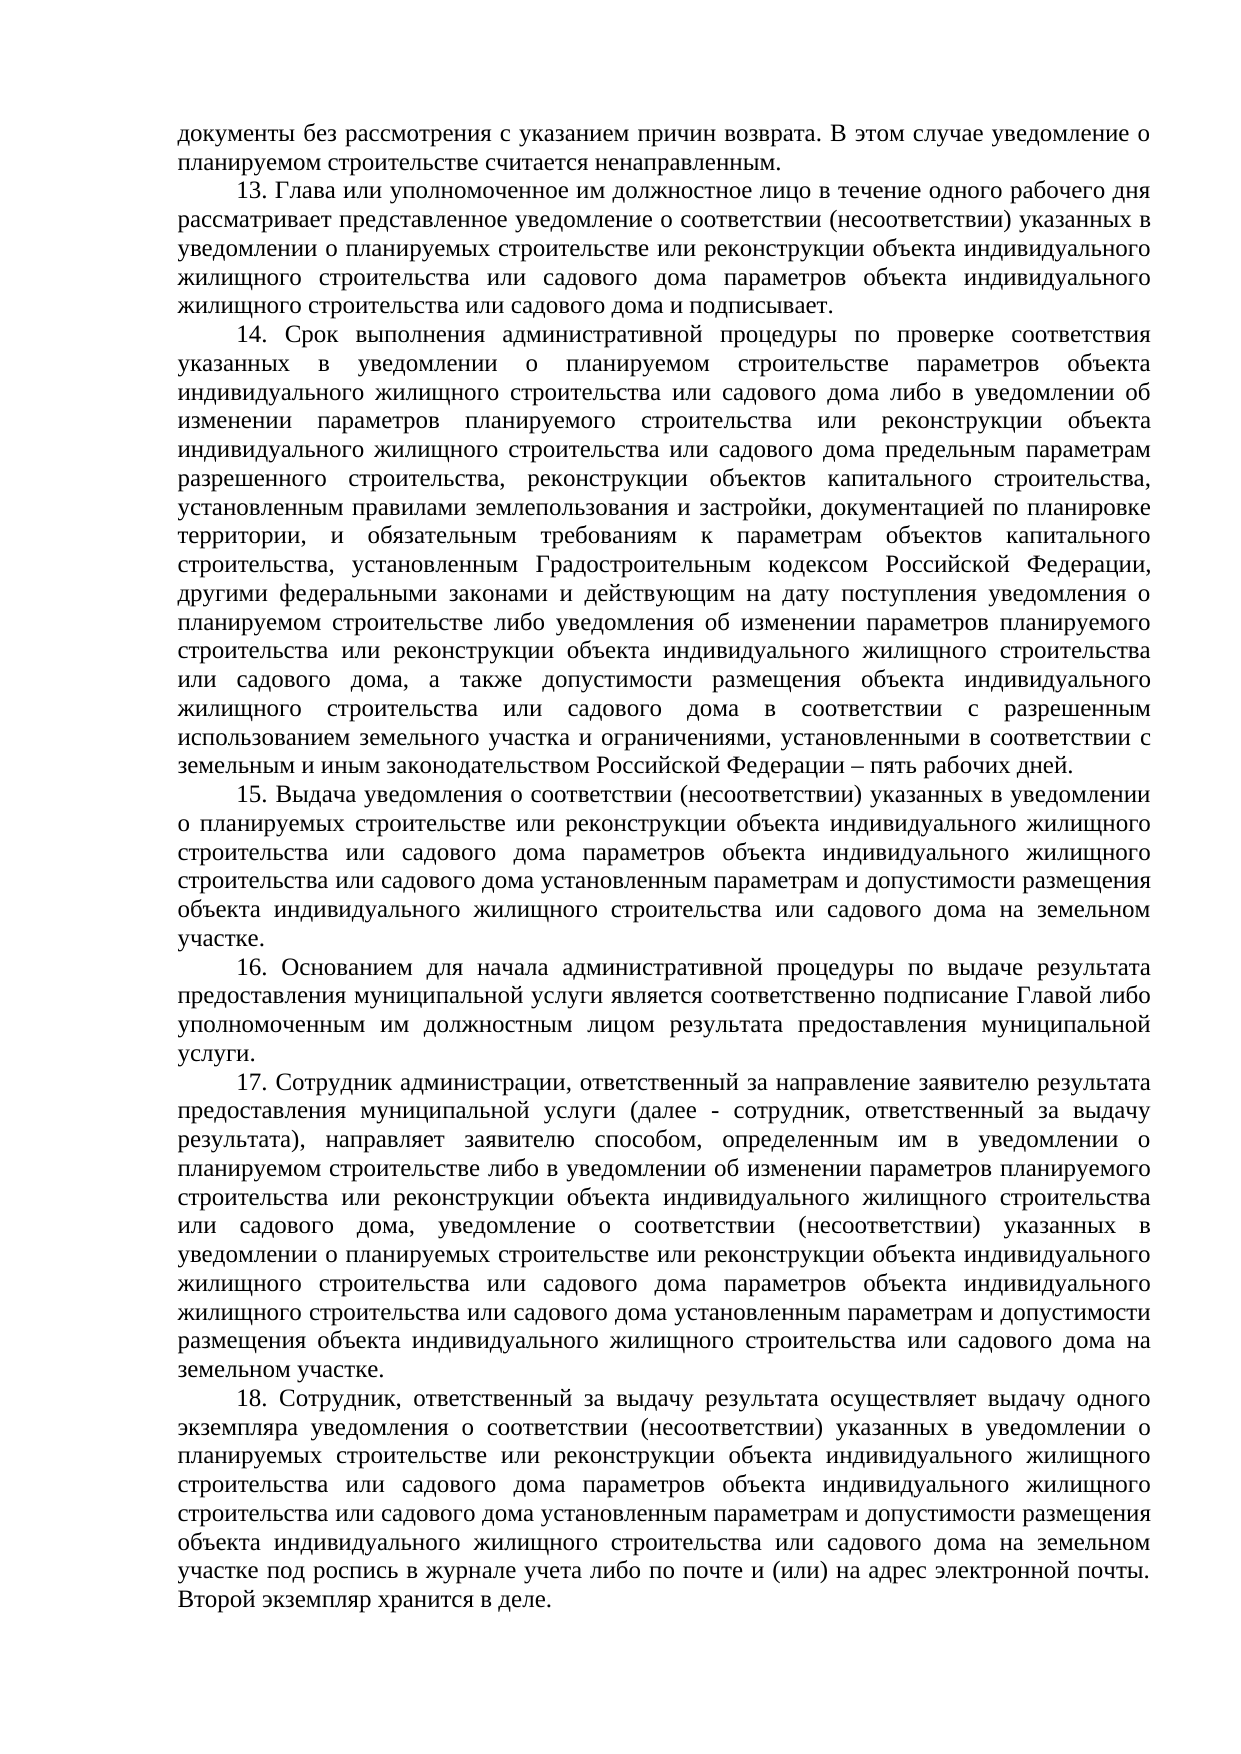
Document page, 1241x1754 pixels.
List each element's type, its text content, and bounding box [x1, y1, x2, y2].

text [177, 118, 1152, 176]
text 14. Срок выполнения административной процедуры по проверке соответствия указанных в уведомлении о планируемом строительстве параметров объекта индивидуального жилищного строительства или садового дома либо в уведомлении об изменении параметров планируемого строительства или реконструкции объекта индивидуального жилищного строительства или садового дома предельным параметрам разрешенного строительства, реконструкции объектов капитального строительства, установленным правилами землепользования и застройки, документацией по планировке территории, и обязательным требованиям к параметрам объектов капитального строительства, установленным Градостроительным кодексом Российской Федерации, другими федеральными законами и действующим на дату поступления уведомления о планируемом строительстве либо уведомления об изменении параметров планируемого строительства или реконструкции объекта индивидуального жилищного строительства или садового дома, а также допустимости размещения объекта индивидуального жилищного строительства или садового дома в соответствии с разрешенным использованием земельного участка и ограничениями, установленными в соответствии с земельным и иным законодательством Российской Федерации – пять рабочих дней. [177, 319, 1152, 779]
text 15. Выдача уведомления о соответствии (несоответствии) указанных в уведомлении о планируемых строительстве или реконструкции объекта индивидуального жилищного строительства или садового дома параметров объекта индивидуального жилищного строительства или садового дома установленным параметрам и допустимости размещения объекта индивидуального жилищного строительства или садового дома на земельном участке. [177, 779, 1152, 952]
text 13. Глава или уполномоченное им должностное лицо в течение одного рабочего дня рассматривает представленное уведомление о соответствии (несоответствии) указанных в уведомлении о планируемых строительстве или реконструкции объекта индивидуального жилищного строительства или садового дома параметров объекта индивидуального жилищного строительства или садового дома и подписывает. [177, 176, 1152, 319]
text 18. Сотрудник, ответственный за выдачу результата осуществляет выдачу одного экземпляра уведомления о соответствии (несоответствии) указанных в уведомлении о планируемых строительстве или реконструкции объекта индивидуального жилищного строительства или садового дома параметров объекта индивидуального жилищного строительства или садового дома установленным параметрам и допустимости размещения объекта индивидуального жилищного строительства или садового дома на земельном участке под роспись в журнале учета либо по почте и (или) на адрес электронной почты. Второй экземпляр хранится в деле. [177, 1383, 1152, 1613]
text 16. Основанием для начала административной процедуры по выдаче результата предоставления муниципальной услуги является соответственно подписание Главой либо уполномоченным им должностным лицом результата предоставления муниципальной услуги. [177, 952, 1152, 1067]
text 17. Сотрудник администрации, ответственный за направление заявителю результата предоставления муниципальной услуги (далее - сотрудник, ответственный за выдачу результата), направляет заявителю способом, определенным им в уведомлении о планируемом строительстве либо в уведомлении об изменении параметров планируемого строительства или реконструкции объекта индивидуального жилищного строительства или садового дома, уведомление о соответствии (несоответствии) указанных в уведомлении о планируемых строительстве или реконструкции объекта индивидуального жилищного строительства или садового дома параметров объекта индивидуального жилищного строительства или садового дома установленным параметрам и допустимости размещения объекта индивидуального жилищного строительства или садового дома на земельном участке. [177, 1067, 1152, 1383]
